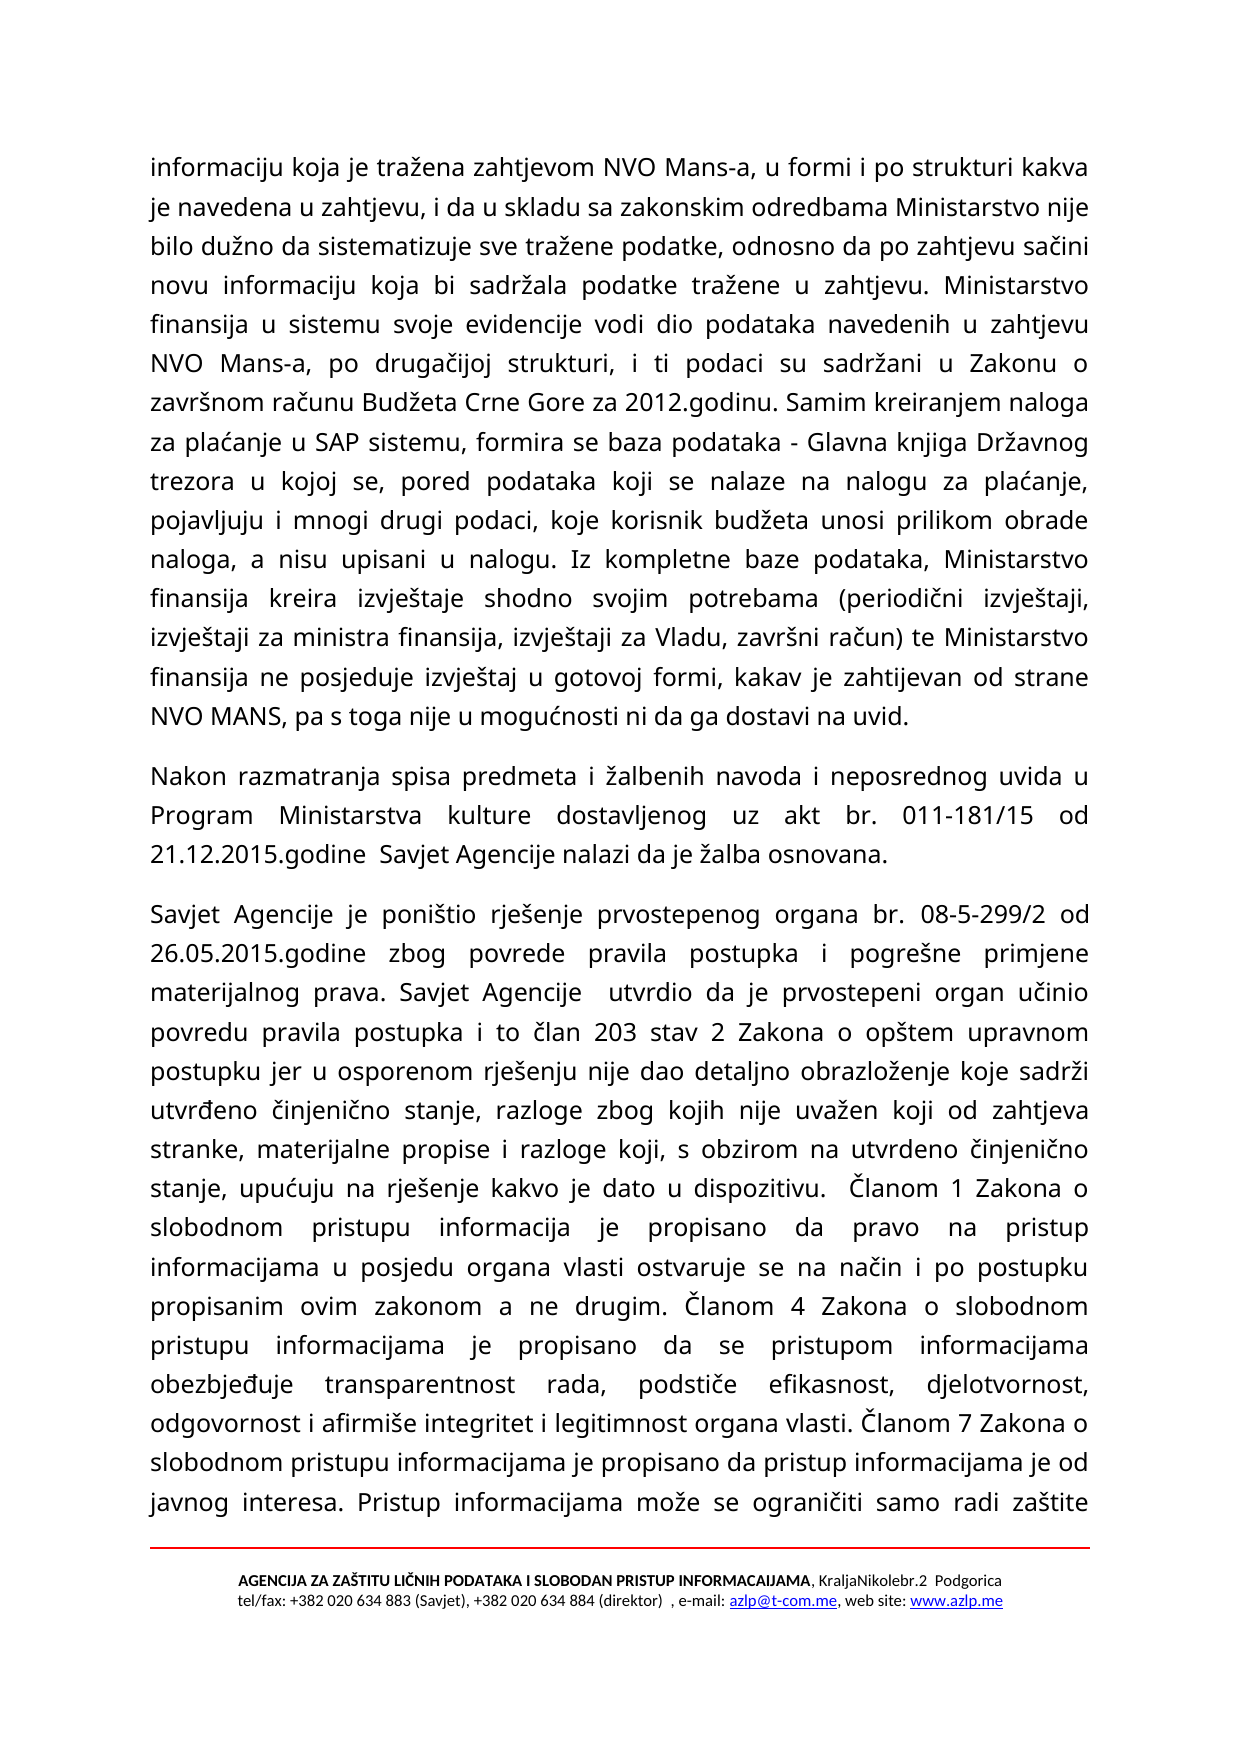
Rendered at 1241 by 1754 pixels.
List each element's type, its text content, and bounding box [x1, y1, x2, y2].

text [150, 150, 1090, 732]
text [150, 897, 1090, 1518]
text Nakon razmatranja spisa predmeta i žalbenih navoda i neposrednog uvida u Program Ministarstva kulture dostavljenog uz akt br. 011-181/15 od 21.12.2015.godine Savjet Agencije nalazi da je žalba osnovana. [150, 758, 1090, 871]
